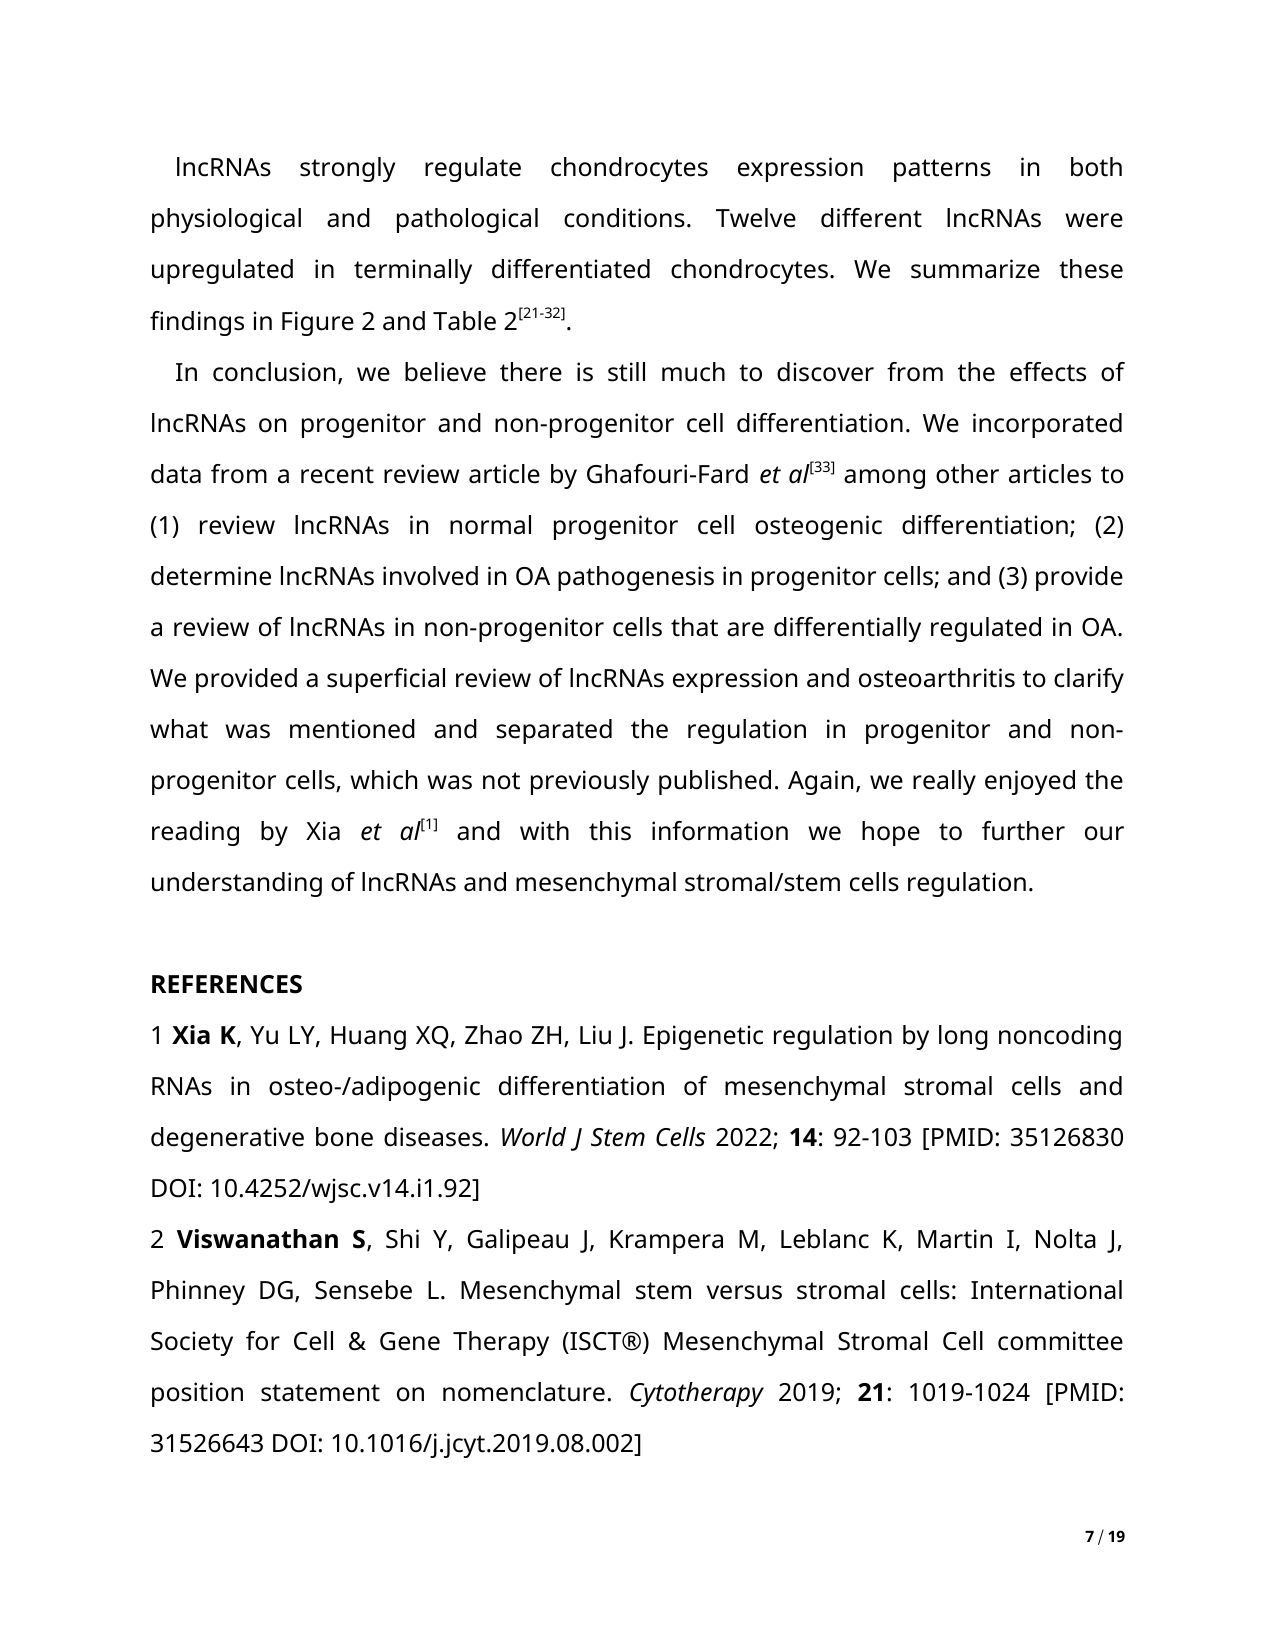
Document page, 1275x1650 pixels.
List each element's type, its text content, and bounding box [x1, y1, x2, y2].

text 2 Viswanathan S, Shi Y, Galipeau J, Krampera M, Leblanc K, Martin I, Nolta J, Phinney DG, Sensebe L. Mesenchymal stem versus stromal cells: International Society for Cell & Gene Therapy (ISCT®) Mesenchymal Stromal Cell committee position statement on nomenclature. Cytotherapy 2019; 21: 1019-1024 [PMID: 31526643 DOI: 10.1016/j.jcyt.2019.08.002] [150, 1222, 1125, 1460]
text REFERENCES [150, 967, 1125, 1001]
text lncRNAs strongly regulate chondrocytes expression patterns in both physiological and pathological conditions. Twelve different lncRNAs were upregulated in terminally differentiated chondrocytes. We summarize these findings in Figure 2 and Table 2[21-32]. [150, 150, 1125, 337]
text In conclusion, we believe there is still much to discover from the effects of lncRNAs on progenitor and non-progenitor cell differentiation. We incorporated data from a recent review article by Ghafouri-Fard et al[33] among other articles to (1) review lncRNAs in normal progenitor cell osteogenic differentiation; (2) determine lncRNAs involved in OA pathogenesis in progenitor cells; and (3) provide a review of lncRNAs in non-progenitor cells that are differentially regulated in OA. We provided a superficial review of lncRNAs expression and osteoarthritis to clarify what was mentioned and separated the regulation in progenitor and non-progenitor cells, which was not previously published. Again, we really enjoyed the reading by Xia et al[1] and with this information we hope to further our understanding of lncRNAs and mesenchymal stromal/stem cells regulation. [150, 354, 1125, 899]
text 1 Xia K, Yu LY, Huang XQ, Zhao ZH, Liu J. Epigenetic regulation by long noncoding RNAs in osteo-/adipogenic differentiation of mesenchymal stromal cells and degenerative bone diseases. World J Stem Cells 2022; 14: 92-103 [PMID: 35126830 DOI: 10.4252/wjsc.v14.i1.92] [150, 1018, 1125, 1205]
